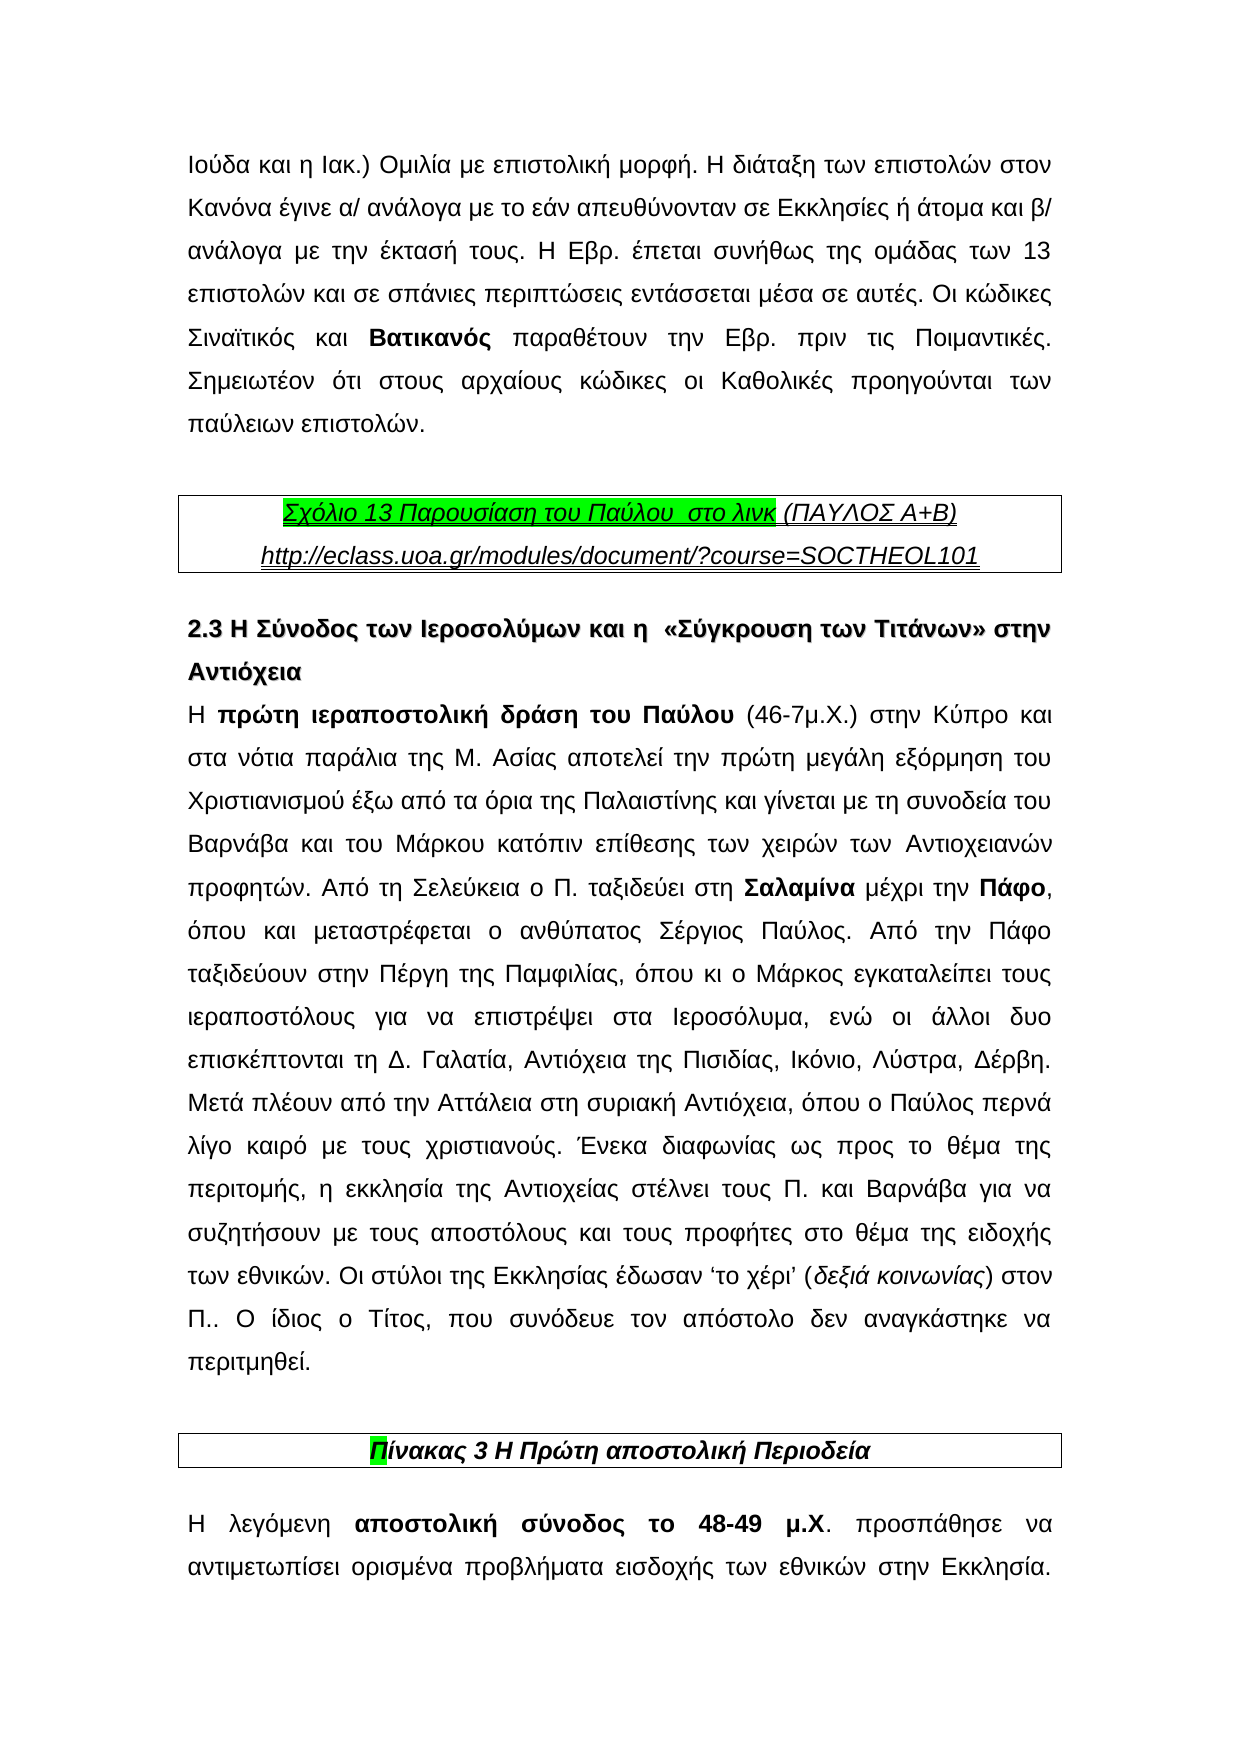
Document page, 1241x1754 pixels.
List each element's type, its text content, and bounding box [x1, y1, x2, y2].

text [187, 150, 1053, 437]
subtitle 2.3 Η Σύνοδος των Ιεροσολύμων και η «Σύγκρουση των Τιτάνων» στην Αντιόχεια [187, 614, 1053, 686]
text Η πρώτη ιεραποστολική δράση του Παύλου (46-7μ.Χ.) στην Κύπρο και στα νότια παράλια της Μ. Ασίας αποτελεί την πρώτη μεγάλη εξόρμηση του χριστιανισμού έξω από τα όρια της Παλαιστίνης και γίνεται με τη συνοδεία του Βαρνάβα και του Μάρκου κατόπιν επίθεσης των χειρών των αντιοχειανών προφητών. Από τη Σελεύκεια ο Π. ταξιδεύει στη Σαλαμίνα μέχρι την Πάφο, όπου και μεταστρέφεται ο ανθύπατος Σέργιος Παύλος. Από την Πάφο ταξιδεύουν στην Πέργη της Παμφιλίας, όπου κι ο Μάρκος εγκαταλείπει τους ιεραποστόλους για να επιστρέψει στα Ιεροσόλυμα, ενώ οι άλλοι δυο επισκέπτονται τη Δ. Γαλατία, Αντιόχεια της Πισιδίας, Ικόνιο, Λύστρα, Δέρβη. Μετά πλέουν από την Αττάλεια στη συριακή Αντιόχεια, όπου ο Παύλος περνά λίγο καιρό με τους χριστιανούς. Ένεκα διαφωνίας ως προς το θέμα της περιτομής, η εκκλησία της Αντιοχείας στέλνει τους Π. και Βαρνάβα για να συζητήσουν με τους αποστόλους και τους προφήτες στο θέμα της ειδοχής των εθνικών. Οι στύλοι της Εκκλησίας έδωσαν ‘το χέρι’ (δεξιά κοινωνίας) στον Π.. Ο ίδιος ο Τίτος, που συνόδευε τον απόστολο δεν αναγκάστηκε να περιτμηθεί. [187, 700, 1053, 1376]
subtitle Σχόλιο 13 Παρουσίαση του Παύλου στο λινκ (ΠΑΥΛΟΣ Α+Β) http://eclass.uoa.gr/modules/document/?course=SOCTHEOL101 [179, 496, 1061, 572]
subtitle Πίνακας 3 Η Πρώτη αποστολική Περιοδεία [179, 1434, 1061, 1467]
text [187, 1509, 1053, 1581]
